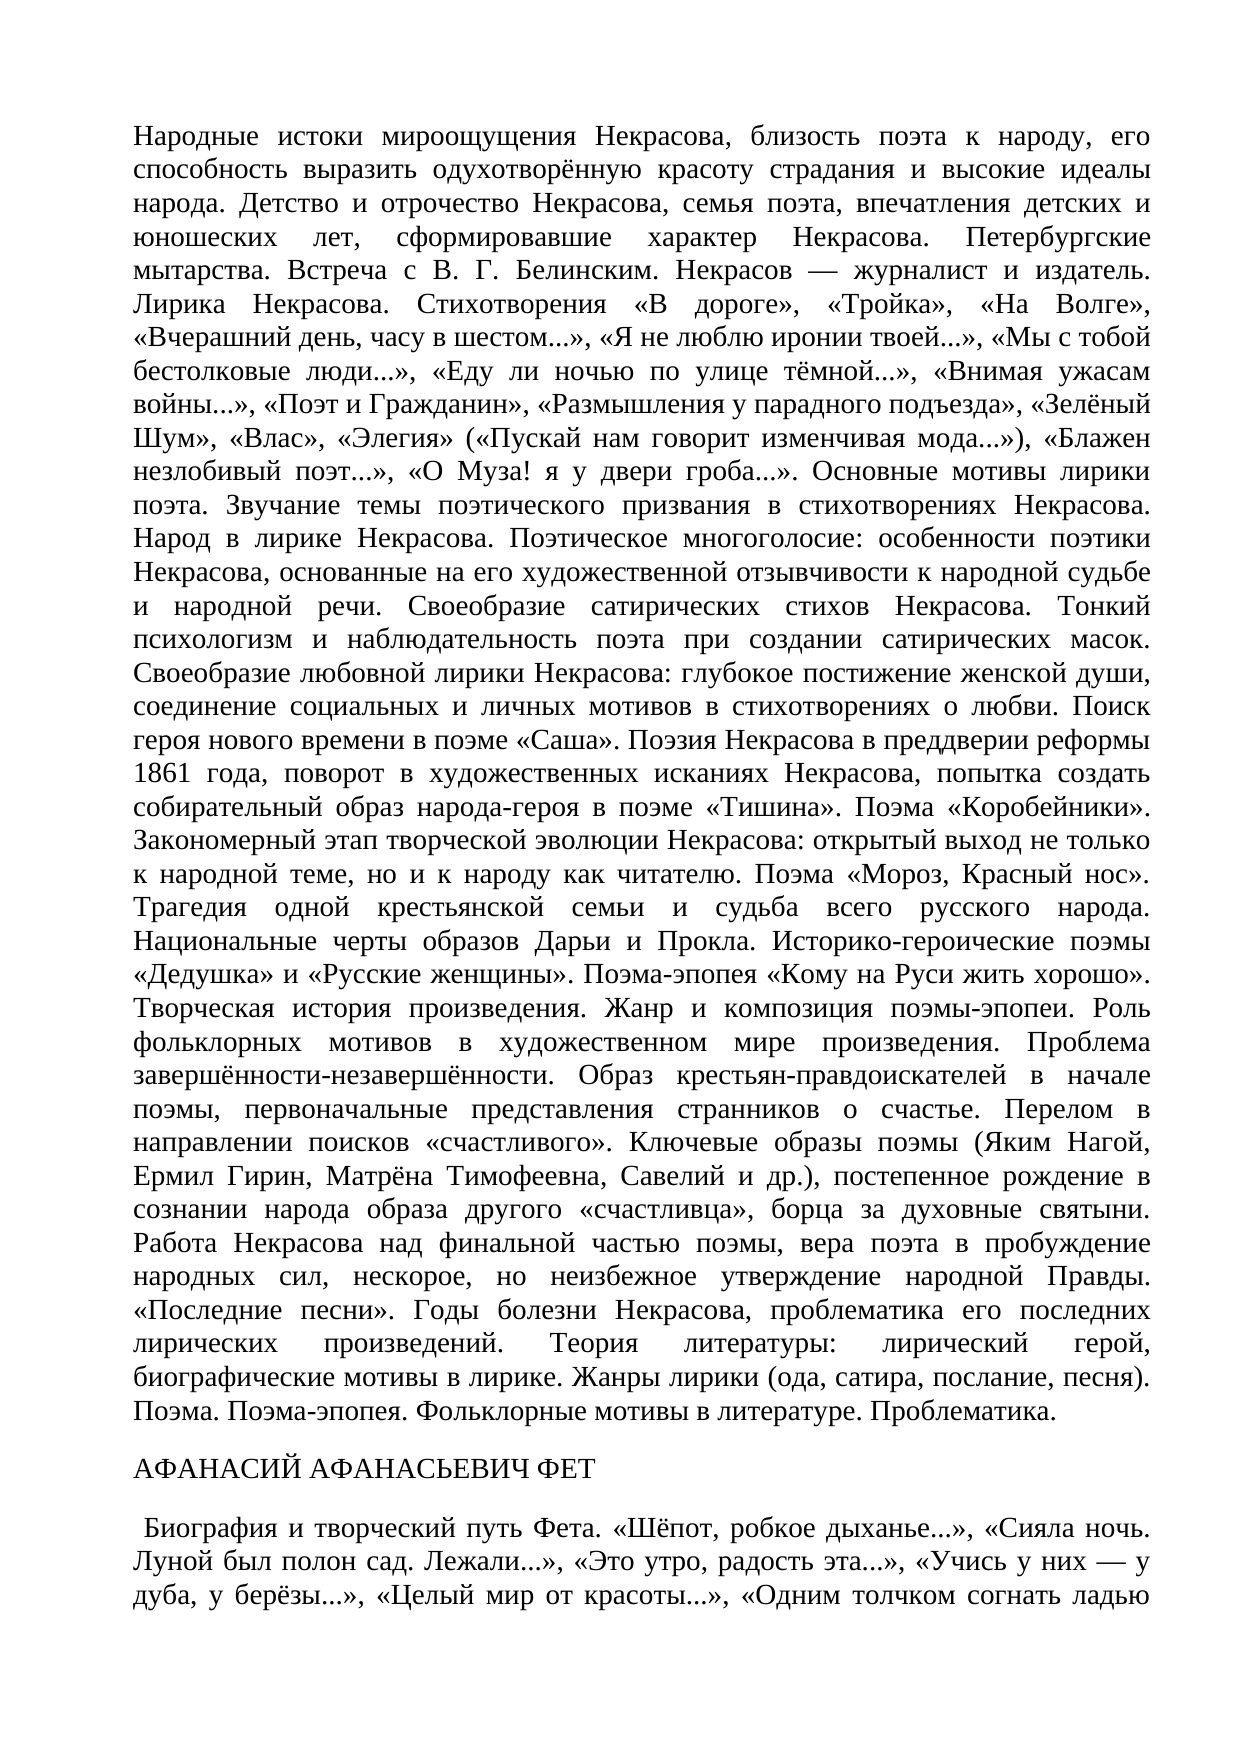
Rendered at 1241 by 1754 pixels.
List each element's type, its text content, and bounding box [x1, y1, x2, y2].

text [133, 1510, 1152, 1610]
text АФАНАСИЙ АФАНАСЬЕВИЧ ФЕТ [133, 1451, 1152, 1485]
text Народные истоки мироощущения Некрасова, близость поэта к народу, его способность выразить одухотворённую красоту страдания и высокие идеалы народа. Детство и отрочество Некрасова, семья поэта, впечатления детских и юношеских лет, сформировавшие характер Некрасова. Петербургские мытарства. Встреча с В. Г. Белинским. Некрасов — журналист и издатель. Лирика Некрасова. Стихотворения «В дороге», «Тройка», «На Волге», «Вчерашний день, часу в шестом...», «Я не люблю иронии твоей...», «Мы с тобой бестолковые люди...», «Еду ли ночью по улице тёмной...», «Внимая ужасам войны...», «Поэт и Гражданин», «Размышления у парадного подъезда», «Зелёный Шум», «Влас», «Элегия» («Пускай нам говорит изменчивая мода...»), «Блажен незлобивый поэт...», «О Муза! я у двери гроба...». Основные мотивы лирики поэта. Звучание темы поэтического призвания в стихотворениях Некрасова. Народ в лирике Некрасова. Поэтическое многоголосие: особенности поэтики Некрасова, основанные на его художественной отзывчивости к народной судьбе и народной речи. Своеобразие сатирических стихов Некрасова. Тонкий психологизм и наблюдательность поэта при создании сатирических масок. Своеобразие любовной лирики Некрасова: глубокое постижение женской души, соединение социальных и личных мотивов в стихотворениях о любви. Поиск героя нового времени в поэме «Саша». Поэзия Некрасова в преддверии реформы 1861 года, поворот в художественных исканиях Некрасова, попытка создать собирательный образ народа-героя в поэме «Тишина». Поэма «Коробейники». Закономерный этап творческой эволюции Некрасова: открытый выход не только к народной теме, но и к народу как читателю. Поэма «Мороз, Красный нос». Трагедия одной крестьянской семьи и судьба всего русского народа. Национальные черты образов Дарьи и Прокла. Историко-героические поэмы «Дедушка» и «Русские женщины». Поэма-эпопея «Кому на Руси жить хорошо». Творческая история произведения. Жанр и композиция поэмы-эпопеи. Роль фольклорных мотивов в художественном мире произведения. Проблема завершённости-незавершённости. Образ крестьян-правдоискателей в начале поэмы, первоначальные представления странников о счастье. Перелом в направлении поисков «счастливого». Ключевые образы поэмы (Яким Нагой, Ермил Гирин, Матрёна Тимофеевна, Савелий и др.), постепенное рождение в сознании народа образа другого «счастливца», борца за духовные святыни. Работа Некрасова над финальной частью поэмы, вера поэта в пробуждение народных сил, нескорое, но неизбежное утверждение народной Правды. «Последние песни». Годы болезни Некрасова, проблематика его последних лирических произведений. Теория литературы: лирический герой, биографические мотивы в лирике. Жанры лирики (ода, сатира, послание, песня). Поэма. Поэма-эпопея. Фольклорные мотивы в литературе. Проблематика. [133, 118, 1152, 1426]
